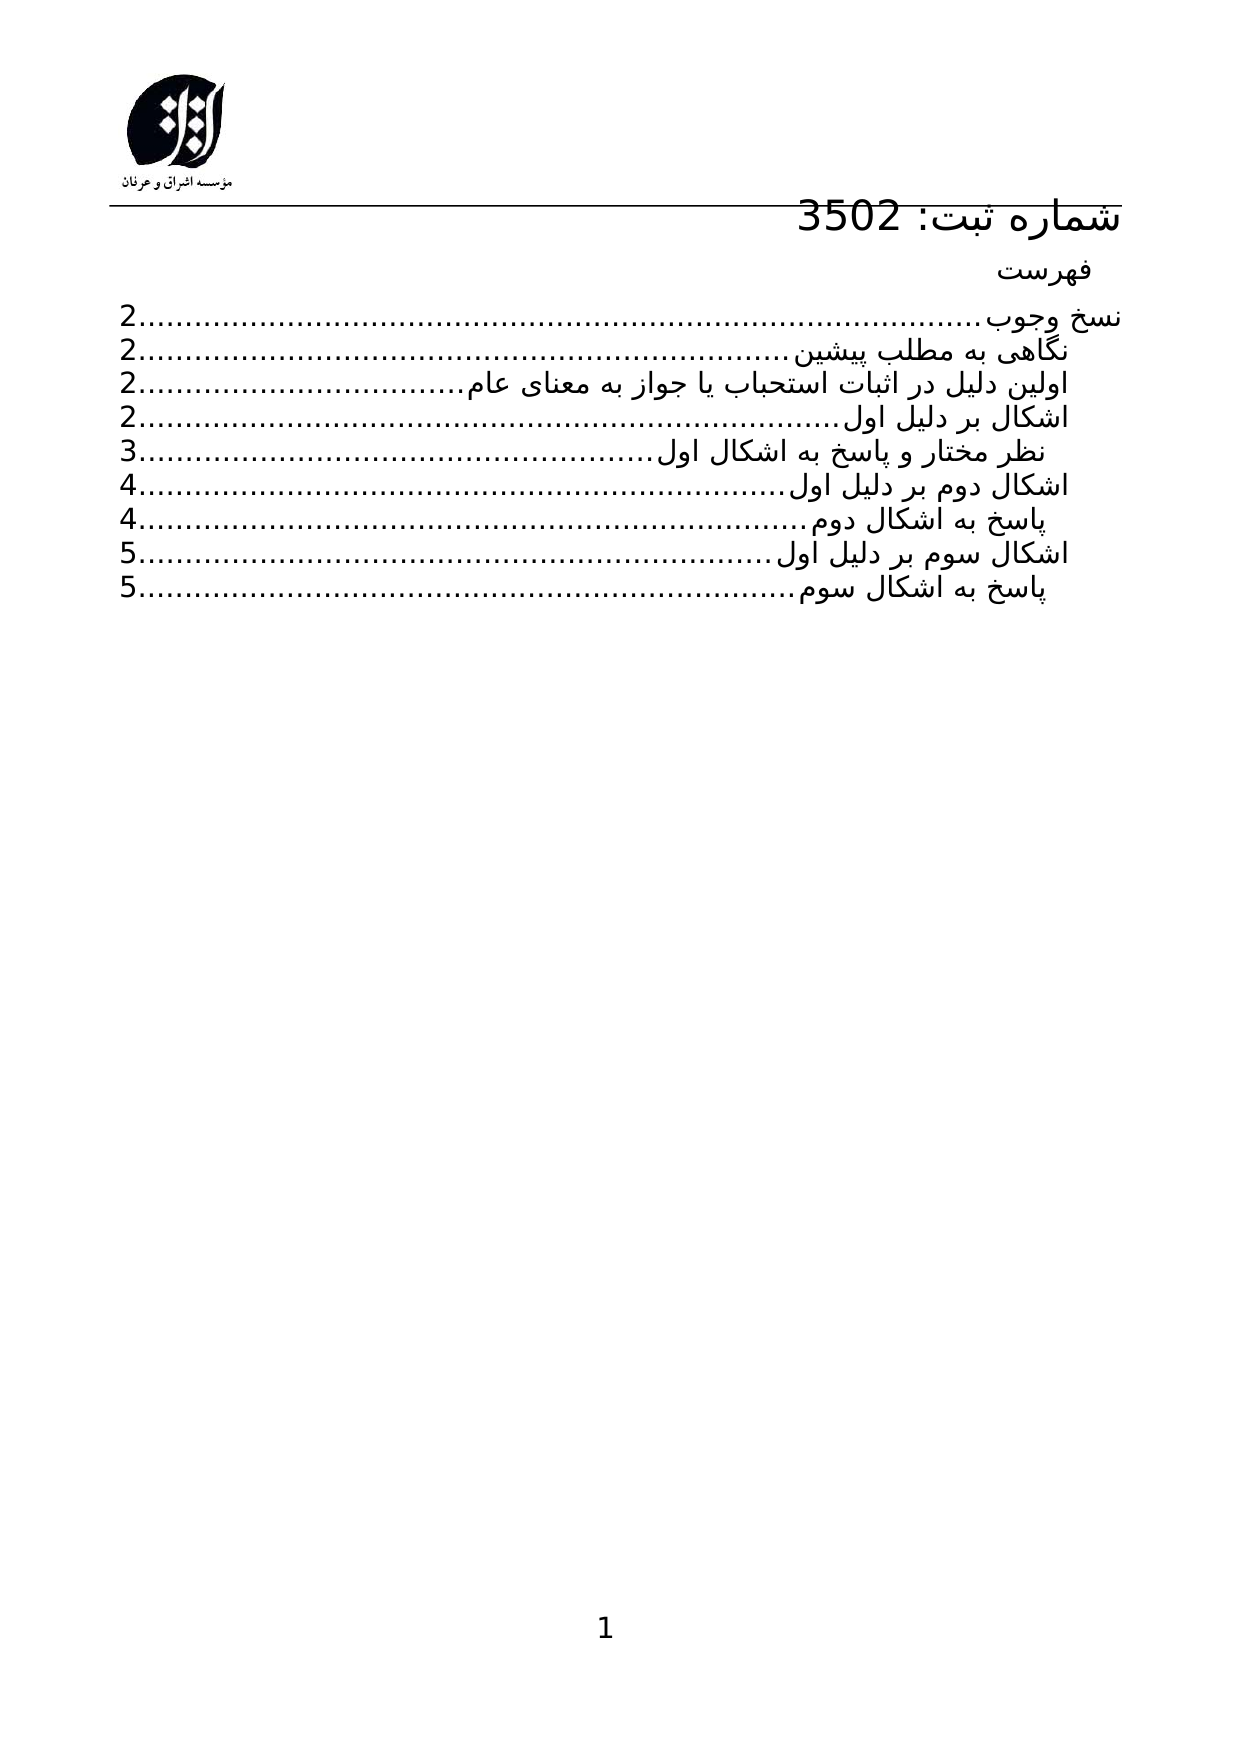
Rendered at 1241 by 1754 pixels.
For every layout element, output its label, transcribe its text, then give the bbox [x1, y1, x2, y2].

text پاسخ به اشکال سوم 5 [118, 571, 1076, 604]
text نگاهی به مطلب پیشین 2 [118, 333, 1099, 367]
text نسخ وجوب 2 [118, 299, 1122, 333]
text اشکال بر دلیل اول 2 [118, 401, 1099, 435]
picture [118, 73, 233, 192]
text فهرست [118, 252, 1122, 286]
text پاسخ به اشکال دوم 4 [118, 503, 1076, 537]
text اشکال سوم بر دلیل اول 5 [118, 537, 1099, 571]
text اشکال دوم بر دلیل اول 4 [118, 469, 1099, 503]
text اولین دلیل در اثبات استحباب یا جواز به معنای عام 2 [118, 367, 1099, 401]
text نظر مختار و پاسخ به اشکال اول 3 [118, 435, 1076, 469]
